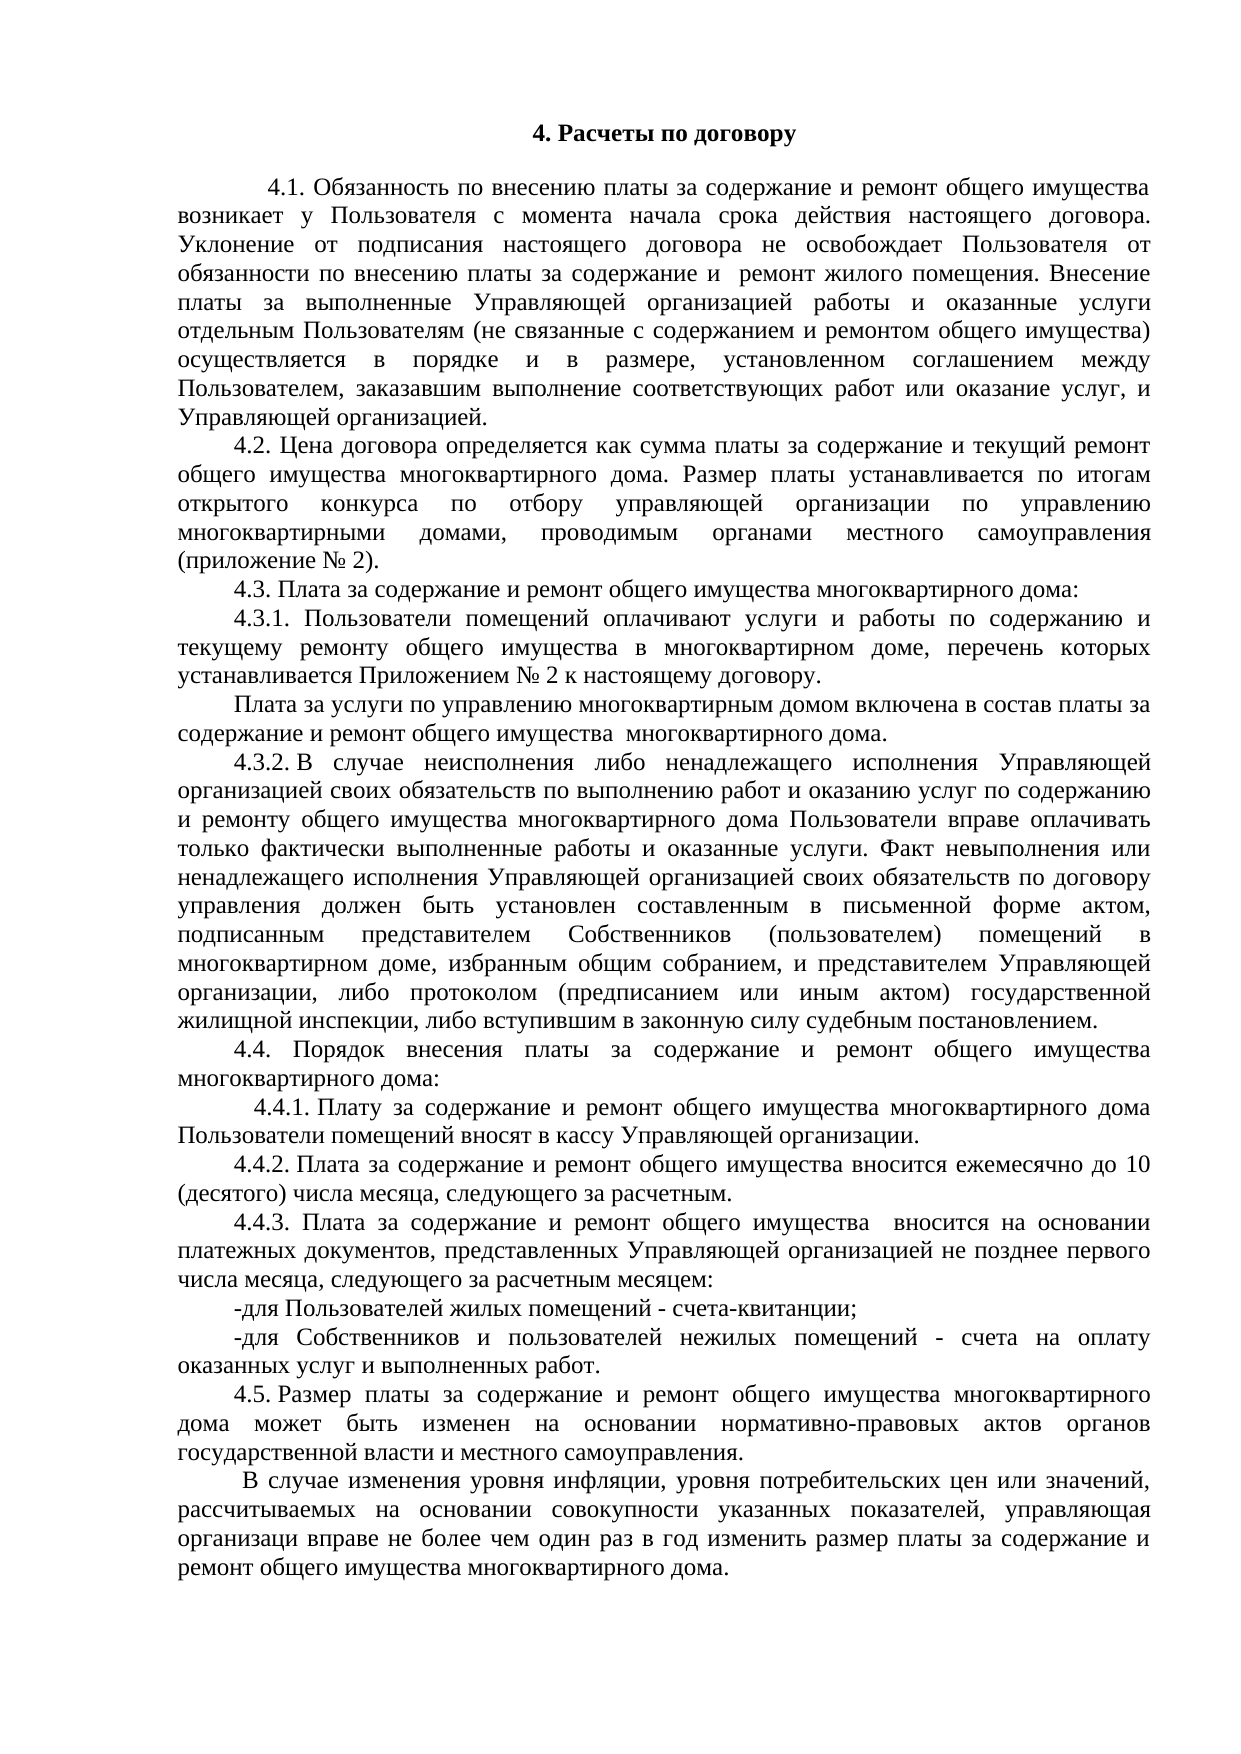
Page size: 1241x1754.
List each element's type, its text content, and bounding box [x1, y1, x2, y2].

text 4.3.2. В случае неисполнения либо ненадлежащего исполнения Управляющей организацией своих обязательств по выполнению работ и оказанию услуг по содержанию и ремонту общего имущества многоквартирного дома Пользователи вправе оплачивать только фактически выполненные работы и оказанные услуги. Факт невыполнения или ненадлежащего исполнения Управляющей организацией своих обязательств по договору управления должен быть установлен составленным в письменной форме актом, подписанным представителем Собственников (пользователем) помещений в многоквартирном доме, избранным общим собранием, и представителем Управляющей организации, либо протоколом (предписанием или иным актом) государственной жилищной инспекции, либо вступившим в законную силу судебным постановлением. [177, 747, 1152, 1034]
text 4.3.1. Пользователи помещений оплачивают услуги и работы по содержанию и текущему ремонту общего имущества в многоквартирном доме, перечень которых устанавливается Приложением № 2 к настоящему договору. [177, 603, 1152, 689]
text 4.1. Обязанность по внесению платы за содержание и ремонт общего имущества возникает у Пользователя с момента начала срока действия настоящего договора. Уклонение от подписания настоящего договора не освобождает Пользователя от обязанности по внесению платы за содержание и ремонт жилого помещения. Внесение платы за выполненные Управляющей организацией работы и оказанные услуги отдельным Пользователям (не связанные с содержанием и ремонтом общего имущества) осуществляется в порядке и в размере, установленном соглашением между Пользователем, заказавшим выполнение соответствующих работ или оказание услуг, и Управляющей организацией. [177, 172, 1152, 431]
text 4.4. Порядок внесения платы за содержание и ремонт общего имущества многоквартирного дома: [177, 1034, 1152, 1092]
text 4.4.2. Плата за содержание и ремонт общего имущества вносится ежемесячно до 10 (десятого) числа месяца, следующего за расчетным. [177, 1149, 1152, 1207]
text 4.2. Цена договора определяется как сумма платы за содержание и текущий ремонт общего имущества многоквартирного дома. Размер платы устанавливается по итогам открытого конкурса по отбору управляющей организации по управлению многоквартирными домами, проводимым органами местного самоуправления (приложение № 2). [177, 431, 1152, 574]
text Плата за услуги по управлению многоквартирным домом включена в состав платы за содержание и ремонт общего имущества многоквартирного дома. [177, 689, 1152, 747]
text 4.4.3. Плата за содержание и ремонт общего имущества вносится на основании платежных документов, представленных Управляющей организацией не позднее первого числа месяца, следующего за расчетным месяцем: [177, 1207, 1152, 1293]
text 4.3. Плата за содержание и ремонт общего имущества многоквартирного дома: [177, 574, 1152, 603]
text 4. Расчеты по договору [177, 118, 1152, 147]
text -для Пользователей жилых помещений - счета-квитанции; [177, 1293, 1152, 1322]
text 4.5. Размер платы за содержание и ремонт общего имущества многоквартирного дома может быть изменен на основании нормативно-правовых актов органов государственной власти и местного самоуправления. [177, 1379, 1152, 1466]
text 4.4.1. Плату за содержание и ремонт общего имущества многоквартирного дома Пользователи помещений вносят в кассу Управляющей организации. [177, 1092, 1152, 1149]
text -для Собственников и пользователей нежилых помещений - счета на оплату оказанных услуг и выполненных работ. [177, 1322, 1152, 1379]
text В случае изменения уровня инфляции, уровня потребительских цен или значений, рассчитываемых на основании совокупности указанных показателей, управляющая организаци вправе не более чем один раз в год изменить размер платы за содержание и ремонт общего имущества многоквартирного дома. [177, 1466, 1152, 1581]
